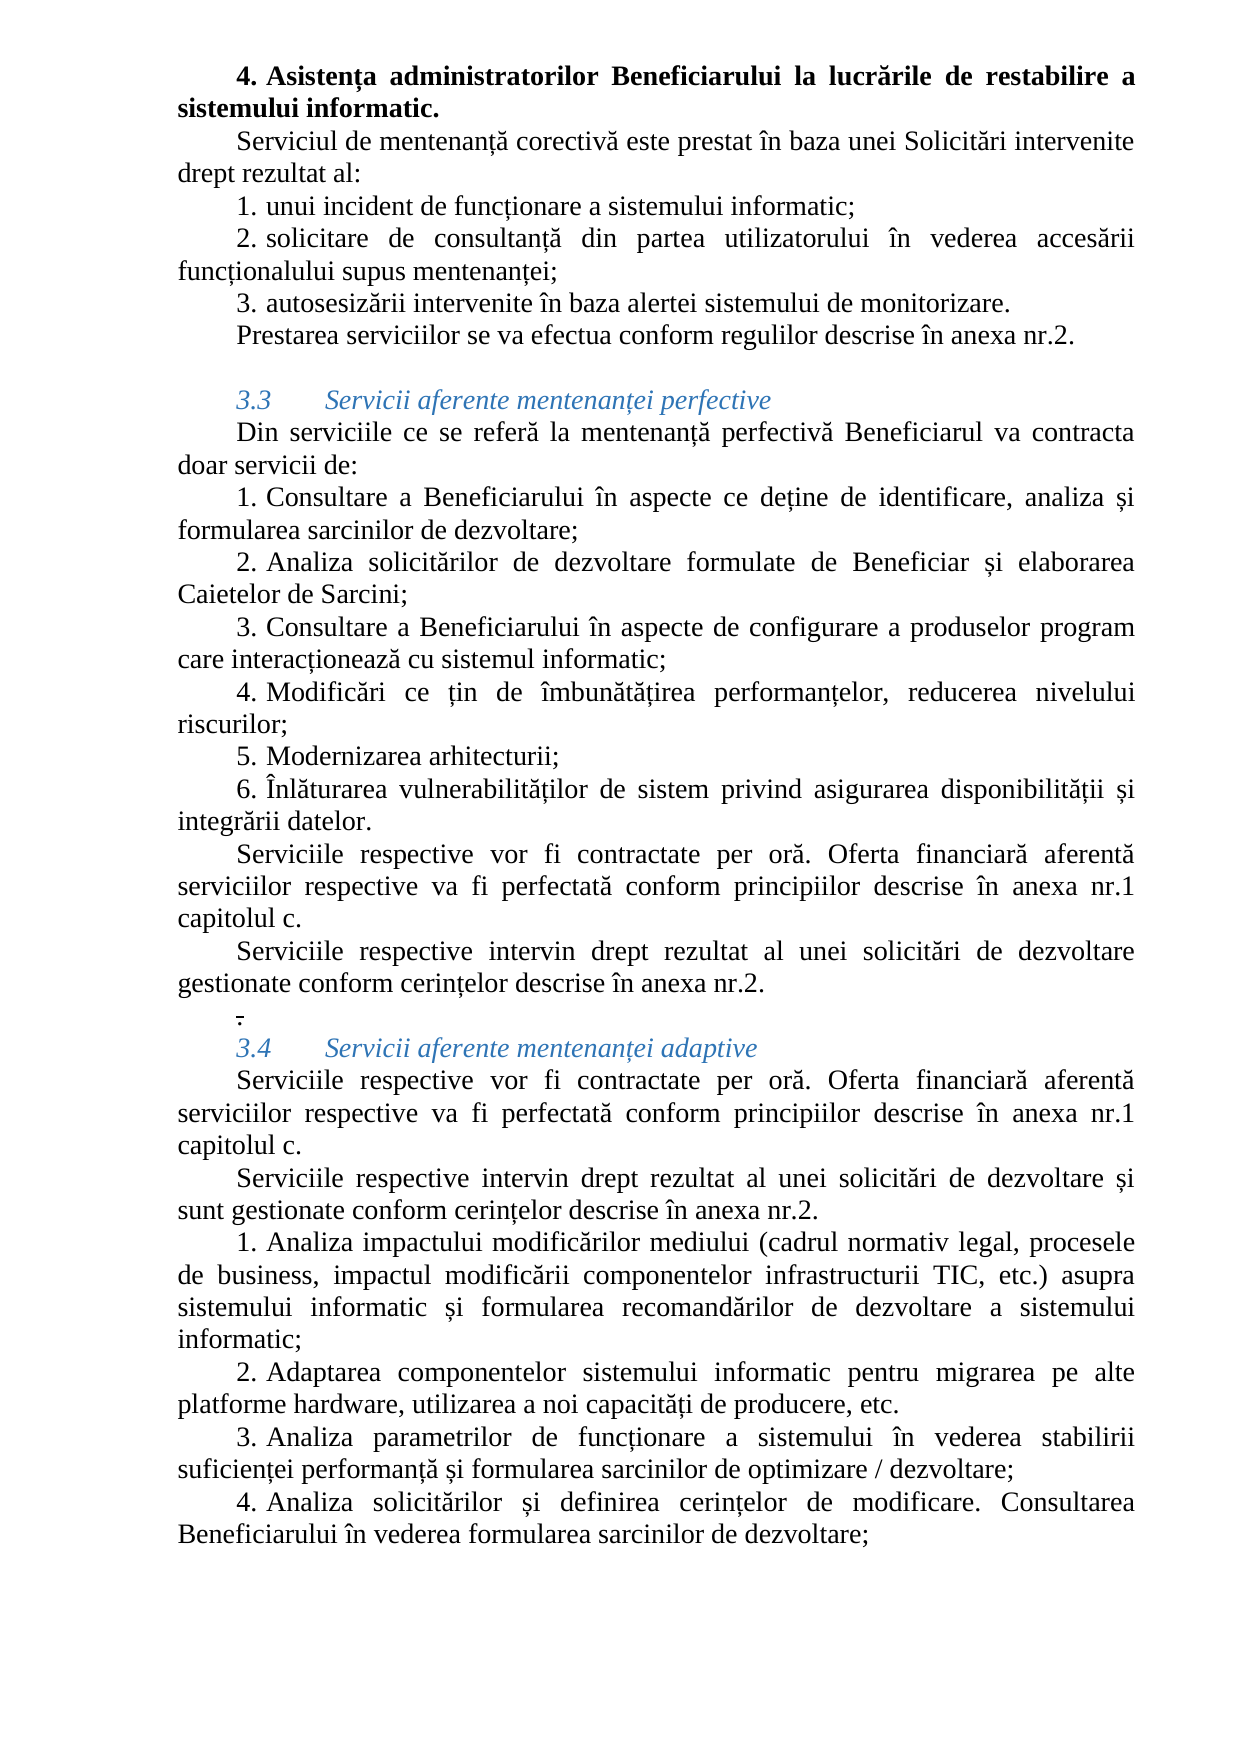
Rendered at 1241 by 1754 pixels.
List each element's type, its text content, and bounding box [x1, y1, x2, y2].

list Asistența administratorilor Beneficiarului la lucrările de restabilire a sistemului informatic. [177, 59, 1137, 124]
list Analiza impactului modificărilor mediului (cadrul normativ legal, procesele de business, impactul modificării componentelor infrastructurii TIC, etc.) asupra sistemului informatic și formularea recomandărilor de dezvoltare a sistemului informatic; [177, 1225, 1137, 1355]
text . [177, 999, 1137, 1031]
list Analiza solicitărilor și definirea cerințelor de modificare. Consultarea Beneficiarului în vederea formularea sarcinilor de dezvoltare; [177, 1484, 1137, 1549]
list Analiza solicitărilor de dezvoltare formulate de Beneficiar și elaborarea Caietelor de Sarcini; [177, 545, 1137, 610]
subtitle Servicii aferente mentenanței adaptive [177, 1031, 1137, 1063]
text Serviciile respective intervin drept rezultat al unei solicitări de dezvoltare și sunt gestionate conform cerințelor descrise în anexa nr.2. [177, 1161, 1137, 1225]
list Analiza parametrilor de funcționare a sistemului în vederea stabilirii suficienței performanță și formularea sarcinilor de optimizare / dezvoltare; [177, 1420, 1137, 1484]
text Din serviciile ce se referă la mentenanță perfectivă Beneficiarul va contracta doar servicii de: [177, 416, 1137, 480]
text Serviciile respective intervin drept rezultat al unei solicitări de dezvoltare gestionate conform cerințelor descrise în anexa nr.2. [177, 934, 1137, 999]
list Modernizarea arhitecturii; [177, 739, 1137, 772]
list Adaptarea componentelor sistemului informatic pentru migrarea pe alte platforme hardware, utilizarea a noi capacități de producere, etc. [177, 1355, 1137, 1420]
list unui incident de funcționare a sistemului informatic; [177, 189, 1137, 221]
list Consultare a Beneficiarului în aspecte ce deține de identificare, analiza și formularea sarcinilor de dezvoltare; [177, 480, 1137, 545]
list autosesizării intervenite în baza alertei sistemului de monitorizare. [177, 286, 1137, 318]
list Consultare a Beneficiarului în aspecte de configurare a produselor program care interacționează cu sistemul informatic; [177, 610, 1137, 675]
list Înlăturarea vulnerabilităților de sistem privind asigurarea disponibilității și integrării datelor. [177, 772, 1137, 837]
text Serviciul de mentenanță corectivă este prestat în baza unei Solicitări intervenite drept rezultat al: [177, 124, 1137, 189]
subtitle Servicii aferente mentenanței perfective [177, 383, 1137, 416]
list solicitare de consultanță din partea utilizatorului în vederea accesării funcționalului supus mentenanței; [177, 221, 1137, 286]
text Serviciile respective vor fi contractate per oră. Oferta financiară aferentă serviciilor respective va fi perfectată conform principiilor descrise în anexa nr.1 capitolul c. [177, 837, 1137, 934]
list Modificări ce țin de îmbunătățirea performanțelor, reducerea nivelului riscurilor; [177, 675, 1137, 739]
text Prestarea serviciilor se va efectua conform regulilor descrise în anexa nr.2. [177, 318, 1137, 351]
text Serviciile respective vor fi contractate per oră. Oferta financiară aferentă serviciilor respective va fi perfectată conform principiilor descrise în anexa nr.1 capitolul c. [177, 1063, 1137, 1161]
